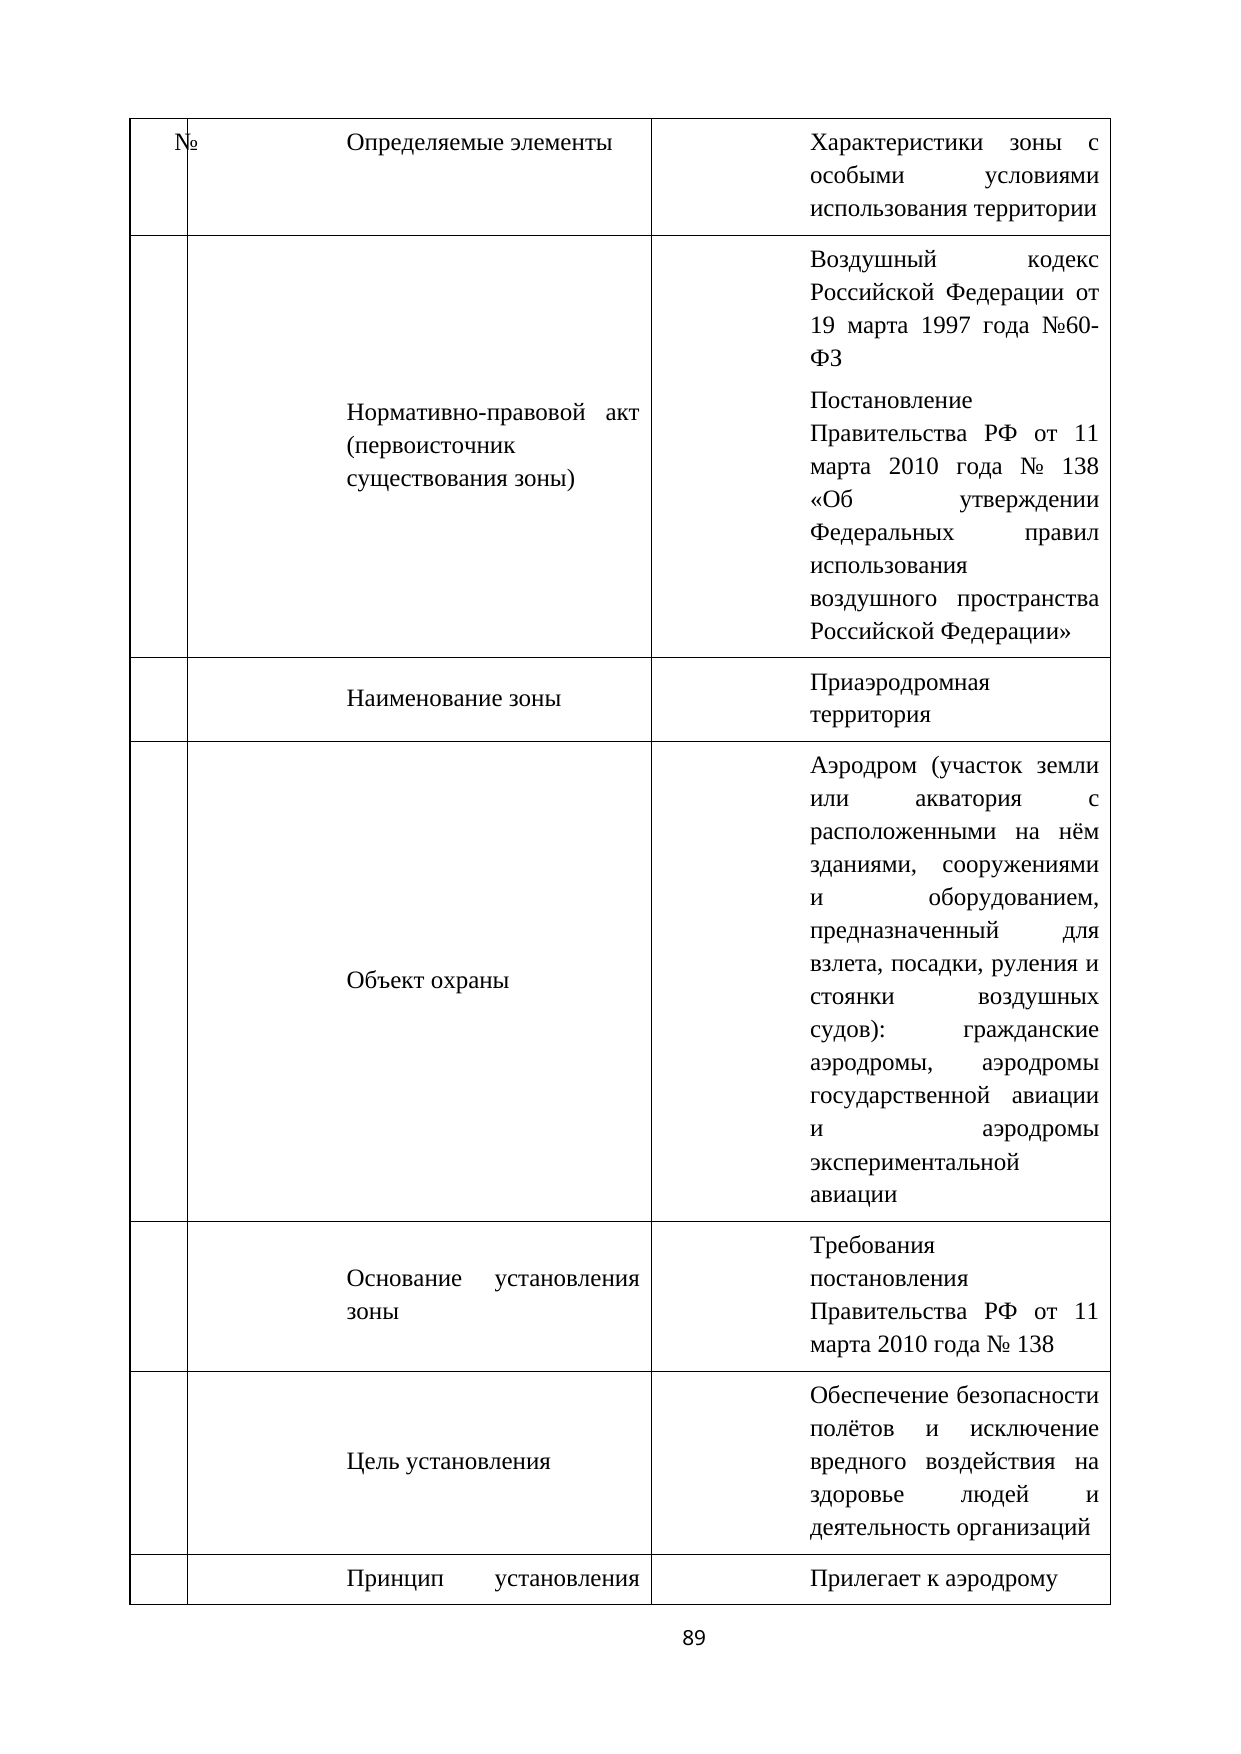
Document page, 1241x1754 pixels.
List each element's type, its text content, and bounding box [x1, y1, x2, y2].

table_cell [131, 1222, 187, 1371]
table_cell [131, 1555, 187, 1604]
table_cell [131, 236, 187, 657]
table_cell Аэродром (участок земли или акватория с расположенными на нём зданиями, сооружениями и оборудованием, предназначенный для взлета, посадки, руления и стоянки воздушных судов): гражданские аэродромы, аэродромы государственной авиации и аэродромы экспериментальной авиации [652, 742, 1110, 1221]
table_header Определяемые элементы [188, 119, 651, 235]
table_cell Прилегает к аэродрому [652, 1555, 1110, 1604]
table_cell Объект охраны [188, 742, 651, 1221]
table_cell Приаэродромная территория [652, 658, 1110, 741]
table_cell [131, 1372, 187, 1553]
table_cell [131, 742, 187, 1221]
table_cell Требования постановления Правительства РФ от 11 марта 2010 года № 138 [652, 1222, 1110, 1371]
table_cell Нормативно-правовой акт (первоисточник существования зоны) [188, 236, 651, 657]
table_cell Принцип установления зоны [188, 1555, 651, 1604]
table_cell Основание установления зоны [188, 1222, 651, 1371]
table_header Характеристики зоны с особыми условиями использования территории [652, 119, 1110, 235]
table_cell Наименование зоны [188, 658, 651, 741]
table_cell Воздушный кодекс Российской Федерации от 19 марта 1997 года №60-ФЗ Постановление Правительства РФ от 11 марта 2010 года № 138 «Об утверждении Федеральных правил использования воздушного пространства Российской Федерации» [652, 236, 1110, 657]
table_cell Цель установления [188, 1372, 651, 1553]
table_header № [131, 119, 187, 235]
table_cell [131, 658, 187, 741]
table_cell Обеспечение безопасности полётов и исключение вредного воздействия на здоровье людей и деятельность организаций [652, 1372, 1110, 1553]
